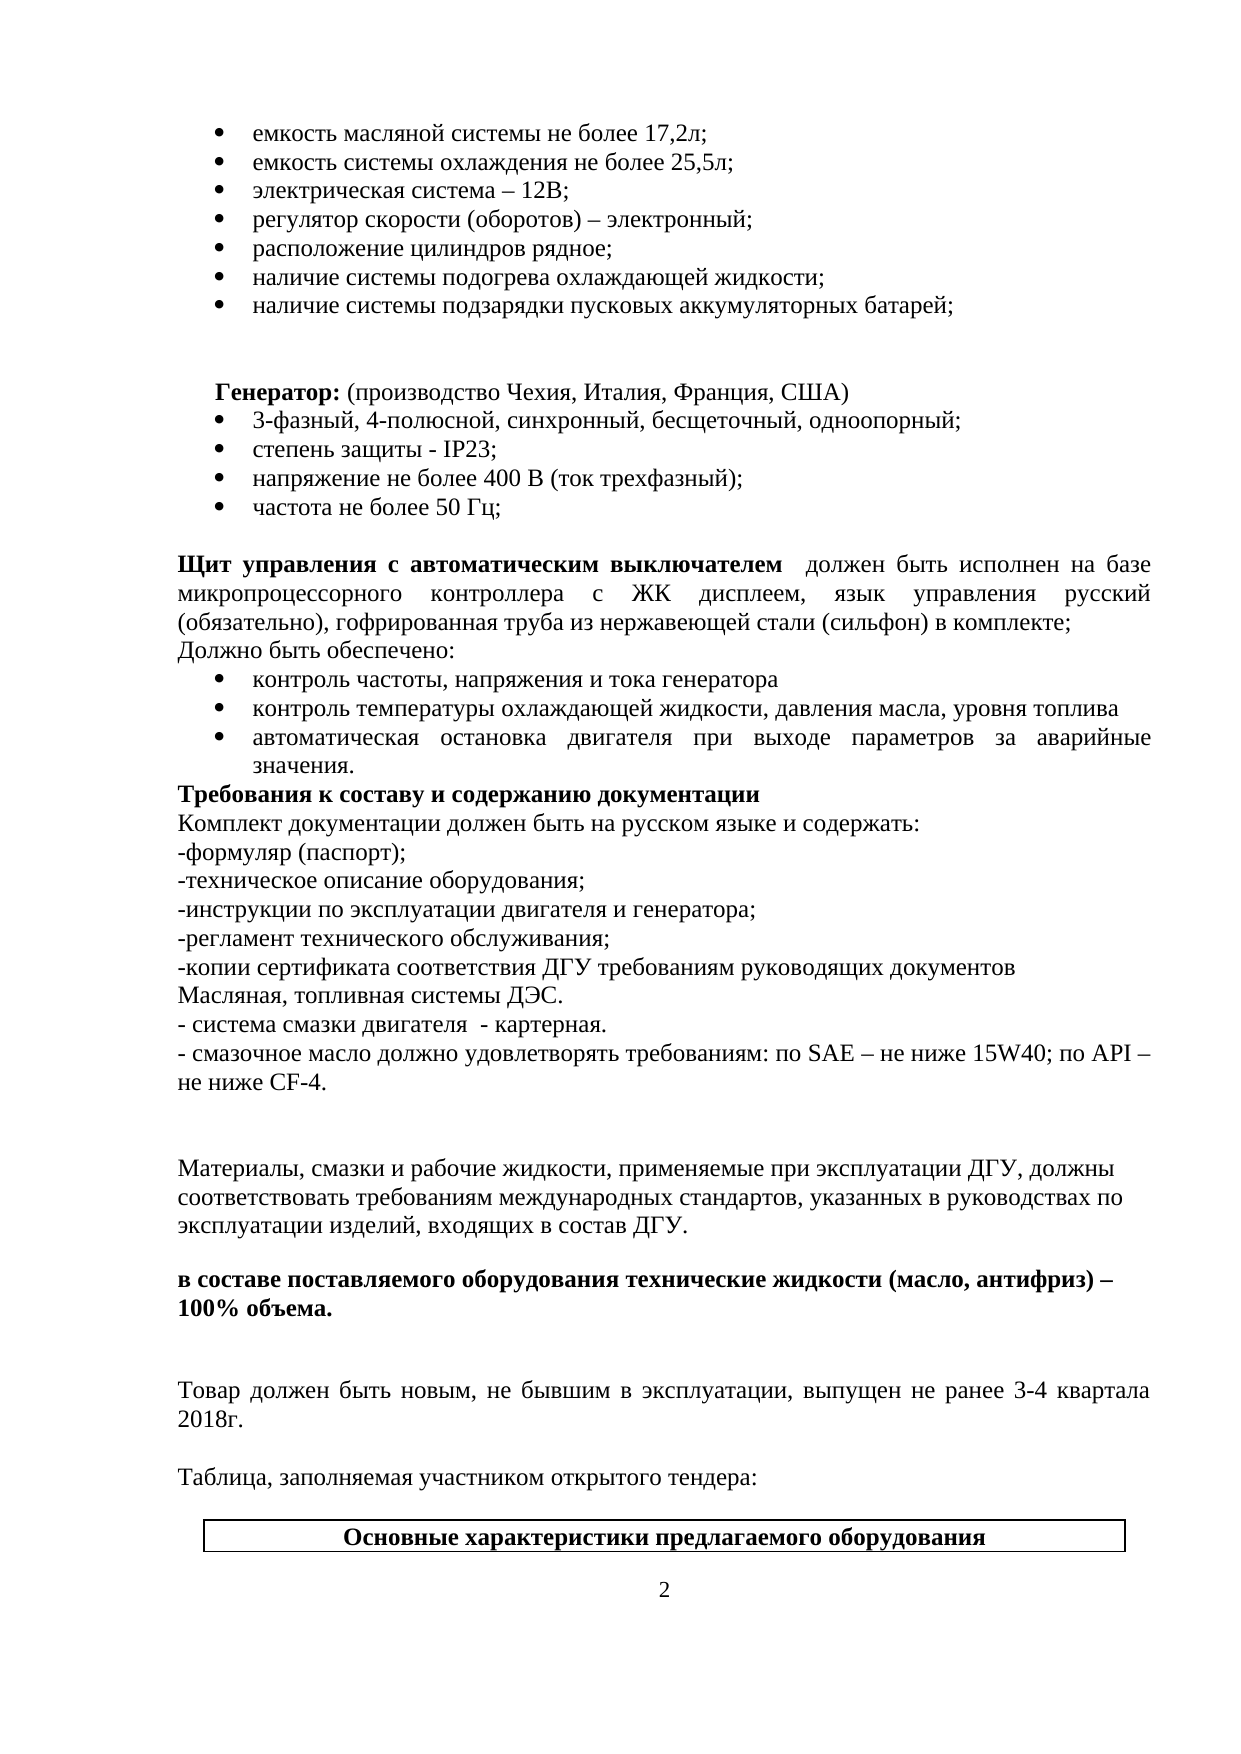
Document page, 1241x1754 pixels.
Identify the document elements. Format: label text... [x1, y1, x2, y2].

list расположение цилиндров рядное; [215, 233, 1152, 262]
table_header Основные характеристики предлагаемого оборудования [205, 1521, 1124, 1551]
text Щит управления с автоматическим выключателем должен быть исполнен на базе микропроцессорного контроллера с ЖК дисплеем, язык управления русский (обязательно), гофрированная труба из нержавеющей стали (сильфон) в комплекте; [177, 549, 1152, 636]
text Товар должен быть новым, не бывшим в эксплуатации, выпущен не ранее 3-4 квартала 2018г. [177, 1376, 1152, 1433]
text в составе поставляемого оборудования технические жидкости (масло, антифриз) – 100% объема. [177, 1264, 1152, 1322]
list емкость системы охлаждения не более 25,5л; [215, 147, 1152, 176]
text -техническое описание оборудования; [177, 866, 1152, 894]
list автоматическая остановка двигателя при выходе параметров за аварийные значения. [215, 722, 1152, 779]
list 3-фазный, 4-полюсной, синхронный, бесщеточный, одноопорный; [215, 406, 1152, 434]
text Должно быть обеспечено: [177, 636, 1152, 664]
list наличие системы подзарядки пусковых аккумуляторных батарей; [215, 291, 1152, 319]
text Комплект документации должен быть на русском языке и содержать: [177, 808, 1152, 837]
text Материалы, смазки и рабочие жидкости, применяемые при эксплуатации ДГУ, должны соответствовать требованиям международных стандартов, указанных в руководствах по эксплуатации изделий, входящих в состав ДГУ. [177, 1153, 1152, 1239]
list контроль температуры охлаждающей жидкости, давления масла, уровня топлива [215, 693, 1152, 722]
list наличие системы подогрева охлаждающей жидкости; [215, 262, 1152, 291]
text -формуляр (паспорт); [177, 837, 1152, 866]
list электрическая система – 12В; [215, 176, 1152, 204]
list частота не более 50 Гц; [215, 492, 1152, 521]
text Требования к составу и содержанию документации [177, 779, 1152, 808]
text -регламент технического обслуживания; [177, 923, 1152, 952]
list емкость масляной системы не более 17,2л; [215, 118, 1152, 147]
text Таблица, заполняемая участником открытого тендера: [177, 1462, 1152, 1491]
text Масляная, топливная системы ДЭС. [177, 981, 1152, 1009]
text - смазочное масло должно удовлетворять требованиям: по SAE – не ниже 15W40; по API – не ниже CF-4. [177, 1038, 1152, 1096]
text -копии сертификата соответствия ДГУ требованиям руководящих документов [177, 952, 1152, 981]
text Генератор: (производство Чехия, Италия, Франция, США) [215, 377, 1152, 406]
list регулятор скорости (оборотов) – электронный; [215, 204, 1152, 233]
text - система смазки двигателя - картерная. [177, 1009, 1152, 1038]
list напряжение не более 400 В (ток трехфазный); [215, 463, 1152, 492]
list контроль частоты, напряжения и тока генератора [215, 664, 1152, 693]
list степень защиты - IP23; [215, 434, 1152, 463]
text -инструкции по эксплуатации двигателя и генератора; [177, 894, 1152, 923]
